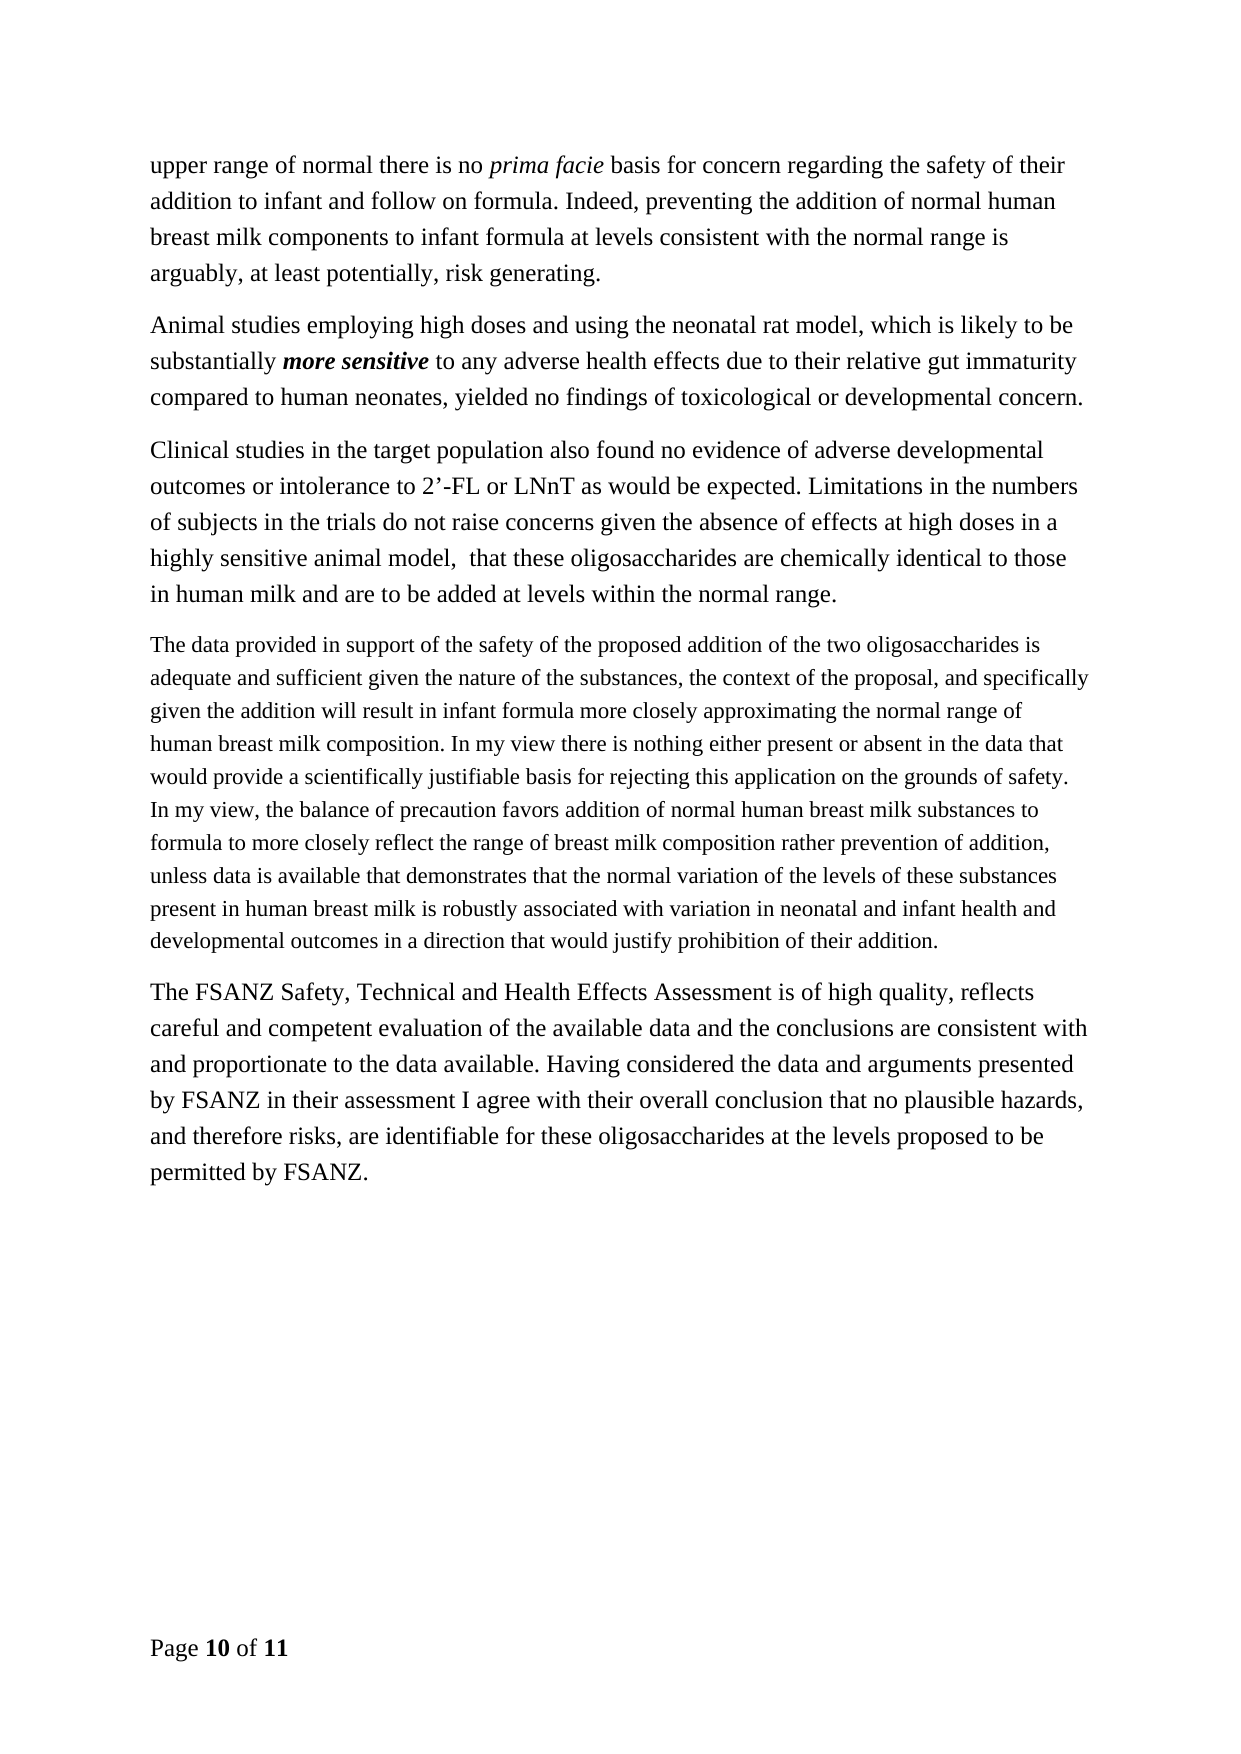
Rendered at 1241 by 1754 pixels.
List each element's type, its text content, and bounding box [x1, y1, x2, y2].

text Clinical studies in the target population also found no evidence of adverse developmental outcomes or intolerance to 2’-FL or LNnT as would be expected. Limitations in the numbers of subjects in the trials do not raise concerns given the absence of effects at high doses in a highly sensitive animal model, that these oligosaccharides are chemically identical to those in human milk and are to be added at levels within the normal range. [150, 274, 1090, 447]
text The FSANZ Safety, Technical and Health Effects Assessment is of high quality, reflects careful and competent evaluation of the available data and the conclusions are consistent with and proportionate to the data available. Having considered the data and arguments presented by FSANZ in their assessment I agree with their overall conclusion that no plausible hazards, and therefore risks, are identifiable for these oligosaccharides at the levels proposed to be permitted by FSANZ. [150, 817, 1090, 1025]
text The data provided in support of the safety of the proposed addition of the two oligosaccharides is adequate and sufficient given the nature of the substances, the context of the proposal, and specifically given the addition will result in infant formula more closely approximating the normal range of human breast milk composition. In my view there is nothing either present or absent in the data that would provide a scientifically justifiable basis for rejecting this application on the grounds of safety. In my view, the balance of precaution favors addition of normal human breast milk substances to formula to more closely reflect the range of breast milk composition rather prevention of addition, unless data is available that demonstrates that the normal variation of the levels of these substances present in human breast milk is robustly associated with variation in neonatal and infant health and developmental outcomes in a direction that would justify prohibition of their addition. [150, 471, 1090, 793]
text Animal studies employing high doses and using the neonatal rat model, which is likely to be substantially more sensitive to any adverse health effects due to their relative gut immaturity compared to human neonates, yielded no findings of toxicological or developmental concern. [150, 150, 1090, 251]
